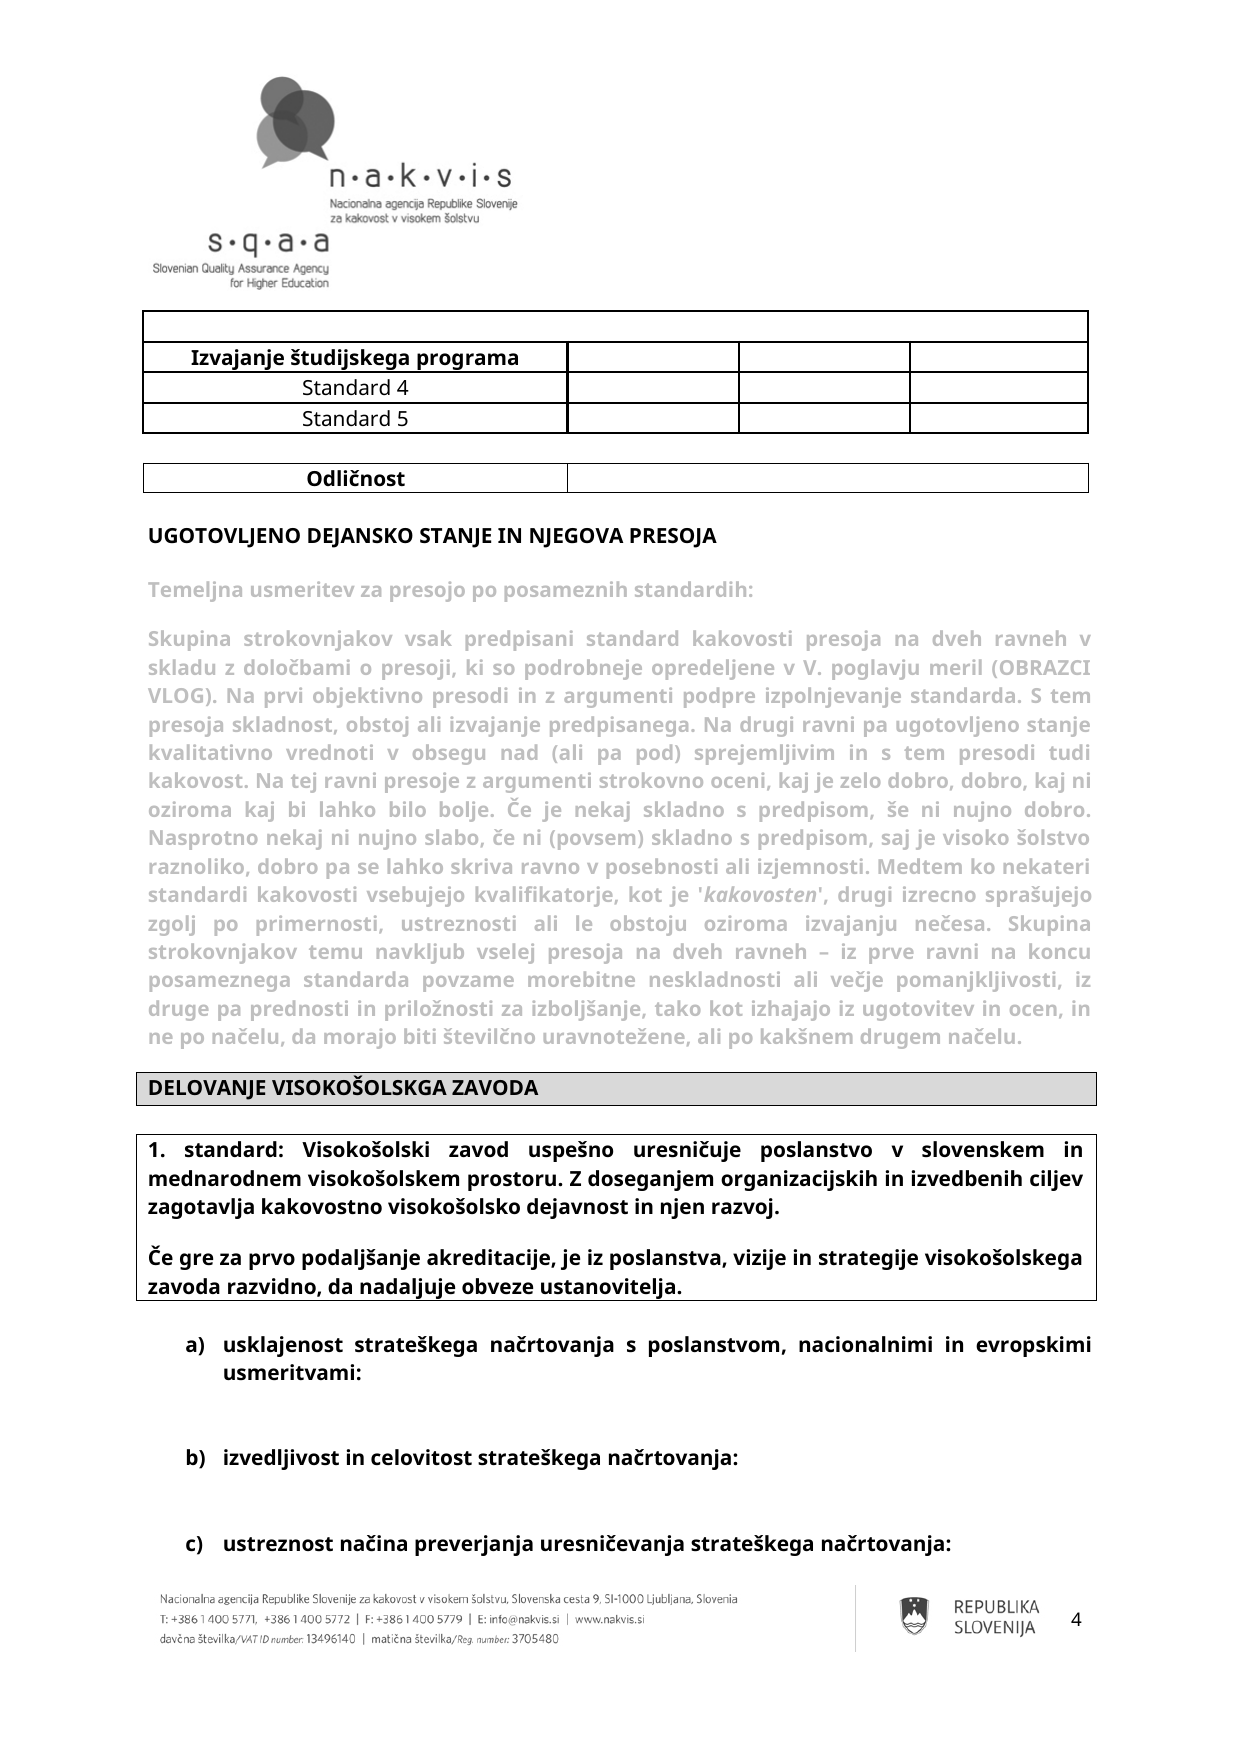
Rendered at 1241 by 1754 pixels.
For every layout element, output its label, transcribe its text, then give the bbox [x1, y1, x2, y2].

table_cell Standard 4 [144, 373, 566, 402]
table_cell Izvajanje študijskega programa [144, 343, 566, 371]
table_header Odličnost [144, 464, 567, 492]
table_cell [740, 404, 909, 432]
table_cell [740, 343, 909, 371]
table_header [568, 464, 1088, 492]
table_cell [911, 343, 1087, 371]
picture [147, 73, 535, 300]
list izvedljivost in celovitost strateškega načrtovanja: [185, 1443, 1093, 1472]
table_cell [911, 404, 1087, 432]
table_cell Standard 5 [144, 404, 566, 432]
text Temeljna usmeritev za presojo po posameznih standardih: [148, 575, 1093, 603]
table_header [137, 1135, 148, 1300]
text UGOTOVLJENO DEJANSKO STANJE IN NJEGOVA PRESOJA [148, 522, 1093, 550]
table_header DELOVANJE VISOKOŠOLSKGA ZAVODA [137, 1073, 1096, 1105]
list ustreznost načina preverjanja uresničevanja strateškega načrtovanja: [185, 1529, 1093, 1557]
list usklajenost strateškega načrtovanja s poslanstvom, nacionalnimi in evropskimi usmeritvami: [185, 1330, 1093, 1387]
picture [147, 1585, 1054, 1652]
table_cell [569, 404, 738, 432]
table_cell [569, 343, 738, 371]
table_cell [911, 373, 1087, 402]
text Skupina strokovnjakov vsak predpisani standard kakovosti presoja na dveh ravneh v skladu z določbami o presoji, ki so podrobneje opredeljene v V. poglavju meril (OBRAZCI VLOG). Na prvi objektivno presodi in z argumenti podpre izpolnjevanje standarda. S tem presoja skladnost, obstoj ali izvajanje predpisanega. Na drugi ravni pa ugotovljeno stanje kvalitativno vrednoti v obsegu nad (ali pa pod) sprejemljivim in s tem presodi tudi kakovost. Na tej ravni presoje z argumenti strokovno oceni, kaj je zelo dobro, dobro, kaj ni oziroma kaj bi lahko bilo bolje. Če je nekaj skladno s predpisom, še ni nujno dobro. Nasprotno nekaj ni nujno slabo, če ni (povsem) skladno s predpisom, saj je visoko šolstvo raznoliko, dobro pa se lahko skriva ravno v posebnosti ali izjemnosti. Medtem ko nekateri standardi kakovosti vsebujejo kvalifikatorje, kot je 'kakovosten', drugi izrecno sprašujejo zgolj po primernosti, ustreznosti ali le obstoju oziroma izvajanju nečesa. Skupina strokovnjakov temu navkljub vselej presoja na dveh ravneh – iz prve ravni na koncu posameznega standarda povzame morebitne neskladnosti ali večje pomanjkljivosti, iz druge pa prednosti in priložnosti za izboljšanje, tako kot izhajajo iz ugotovitev in ocen, in ne po načelu, da morajo biti številčno uravnotežene, ali po kakšnem drugem načelu. [148, 624, 1093, 1051]
table_cell [569, 373, 738, 402]
table_cell [144, 312, 1087, 341]
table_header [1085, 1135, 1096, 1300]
table_cell [740, 373, 909, 402]
